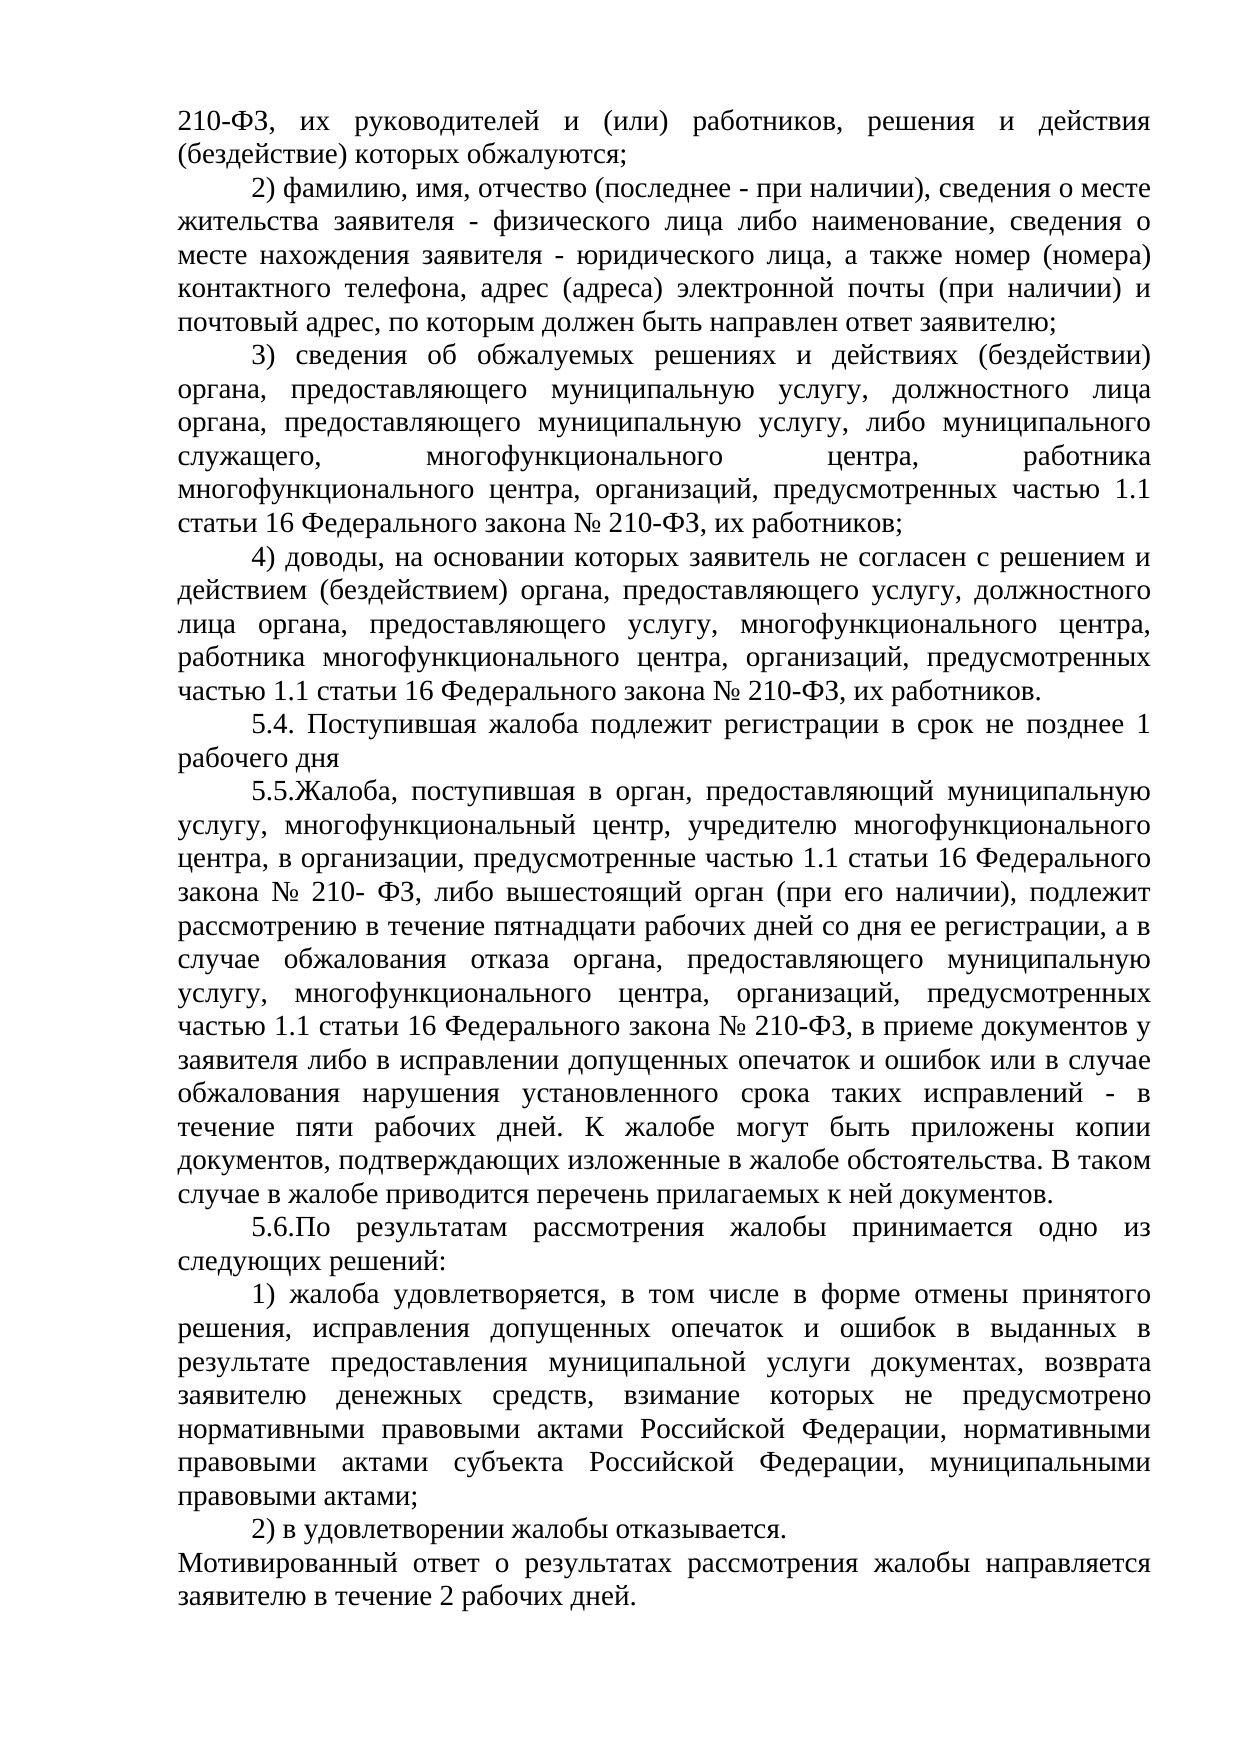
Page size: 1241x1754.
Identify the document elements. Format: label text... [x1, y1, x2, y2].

text 5.5.Жалоба, поступившая в орган, предоставляющий муниципальную услугу, многофункциональный центр, учредителю многофункционального центра, в организации, предусмотренные частью 1.1 статьи 16 Федерального закона № 210- ФЗ, либо вышестоящий орган (при его наличии), подлежит рассмотрению в течение пятнадцати рабочих дней со дня ее регистрации, а в случае обжалования отказа органа, предоставляющего муниципальную услугу, многофункционального центра, организаций, предусмотренных частью 1.1 статьи 16 Федерального закона № 210-ФЗ, в приеме документов у заявителя либо в исправлении допущенных опечаток и ошибок или в случае обжалования нарушения установленного срока таких исправлений - в течение пяти рабочих дней. К жалобе могут быть приложены копии документов, подтверждающих изложенные в жалобе обстоятельства. В таком случае в жалобе приводится перечень прилагаемых к ней документов. [177, 773, 1152, 1209]
text 3) сведения об обжалуемых решениях и действиях (бездействии) органа, предоставляющего муниципальную услугу, должностного лица органа, предоставляющего муниципальную услугу, либо муниципального служащего, многофункционального центра, работника многофункционального центра, организаций, предусмотренных частью 1.1 статьи 16 Федерального закона № 210-ФЗ, их работников; [177, 337, 1152, 539]
text Мотивированный ответ о результатах рассмотрения жалобы направляется заявителю в течение 2 рабочих дней. [177, 1545, 1152, 1612]
text 2) в удовлетворении жалобы отказывается. [177, 1511, 1152, 1545]
text 4) доводы, на основании которых заявитель не согласен с решением и действием (бездействием) органа, предоставляющего услугу, должностного лица органа, предоставляющего услугу, многофункционального центра, работника многофункционального центра, организаций, предусмотренных частью 1.1 статьи 16 Федерального закона № 210-ФЗ, их работников. [177, 539, 1152, 706]
text 5.4. Поступившая жалоба подлежит регистрации в срок не позднее 1 рабочего дня [177, 706, 1152, 773]
text 1) жалоба удовлетворяется, в том числе в форме отмены принятого решения, исправления допущенных опечаток и ошибок в выданных в результате предоставления муниципальной услуги документах, возврата заявителю денежных средств, взимание которых не предусмотрено нормативными правовыми актами Российской Федерации, нормативными правовыми актами субъекта Российской Федерации, муниципальными правовыми актами; [177, 1277, 1152, 1511]
text 5.6.По результатам рассмотрения жалобы принимается одно из следующих решений: [177, 1209, 1152, 1277]
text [177, 103, 1152, 170]
text 2) фамилию, имя, отчество (последнее - при наличии), сведения о месте жительства заявителя - физического лица либо наименование, сведения о месте нахождения заявителя - юридического лица, а также номер (номера) контактного телефона, адрес (адреса) электронной почты (при наличии) и почтовый адрес, по которым должен быть направлен ответ заявителю; [177, 170, 1152, 337]
